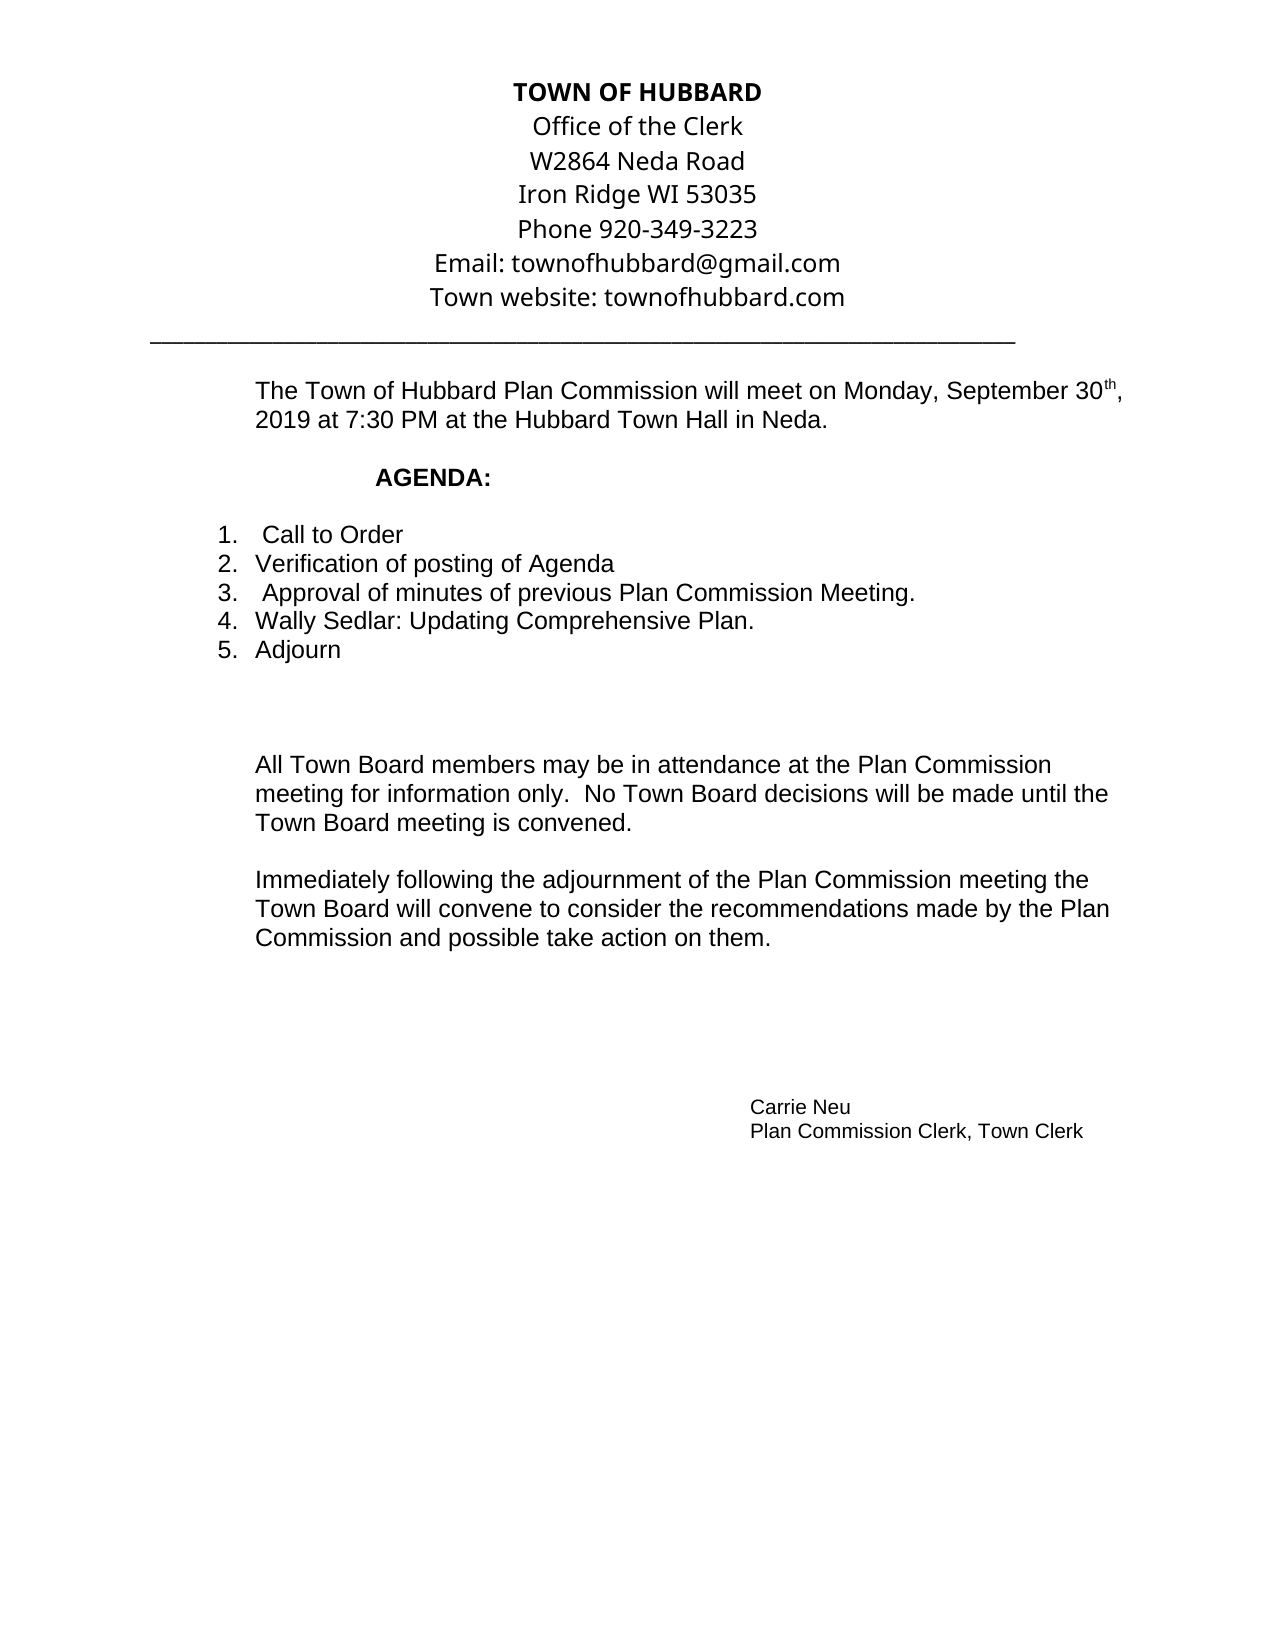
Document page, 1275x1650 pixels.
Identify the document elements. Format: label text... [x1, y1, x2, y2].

list Wally Sedlar: Updating Comprehensive Plan. [217, 606, 1125, 635]
text Town website: townofhubbard.com [150, 279, 1125, 313]
text Phone 920-349-3223 [150, 211, 1125, 245]
text Immediately following the adjournment of the Plan Commission meeting the Town Board will convene to consider the recommendations made by the Plan Commission and possible take action on them. [255, 865, 1125, 951]
list Verification of posting of Agenda [217, 549, 1125, 577]
text AGENDA: [255, 462, 1125, 491]
text Email: townofhubbard@gmail.com [150, 245, 1125, 279]
text Carrie Neu [255, 1095, 1125, 1119]
text W2864 Neda Road [150, 143, 1125, 177]
text Office of the Clerk [150, 109, 1125, 143]
list Approval of minutes of previous Plan Commission Meeting. [217, 577, 1125, 606]
text Iron Ridge WI 53035 [150, 177, 1125, 211]
list Call to Order [217, 520, 1125, 549]
text Plan Commission Clerk, Town Clerk [255, 1119, 1125, 1143]
list Adjourn [217, 635, 1125, 664]
text All Town Board members may be in attendance at the Plan Commission meeting for information only. No Town Board decisions will be made until the Town Board meeting is convened. [255, 750, 1125, 836]
title TOWN OF HUBBARD [150, 75, 1125, 109]
text ______________________________________________________________________________ [150, 313, 1125, 347]
text The Town of Hubbard Plan Commission will meet on Monday, September 30th, 2019 at 7:30 PM at the Hubbard Town Hall in Neda. [255, 376, 1125, 434]
